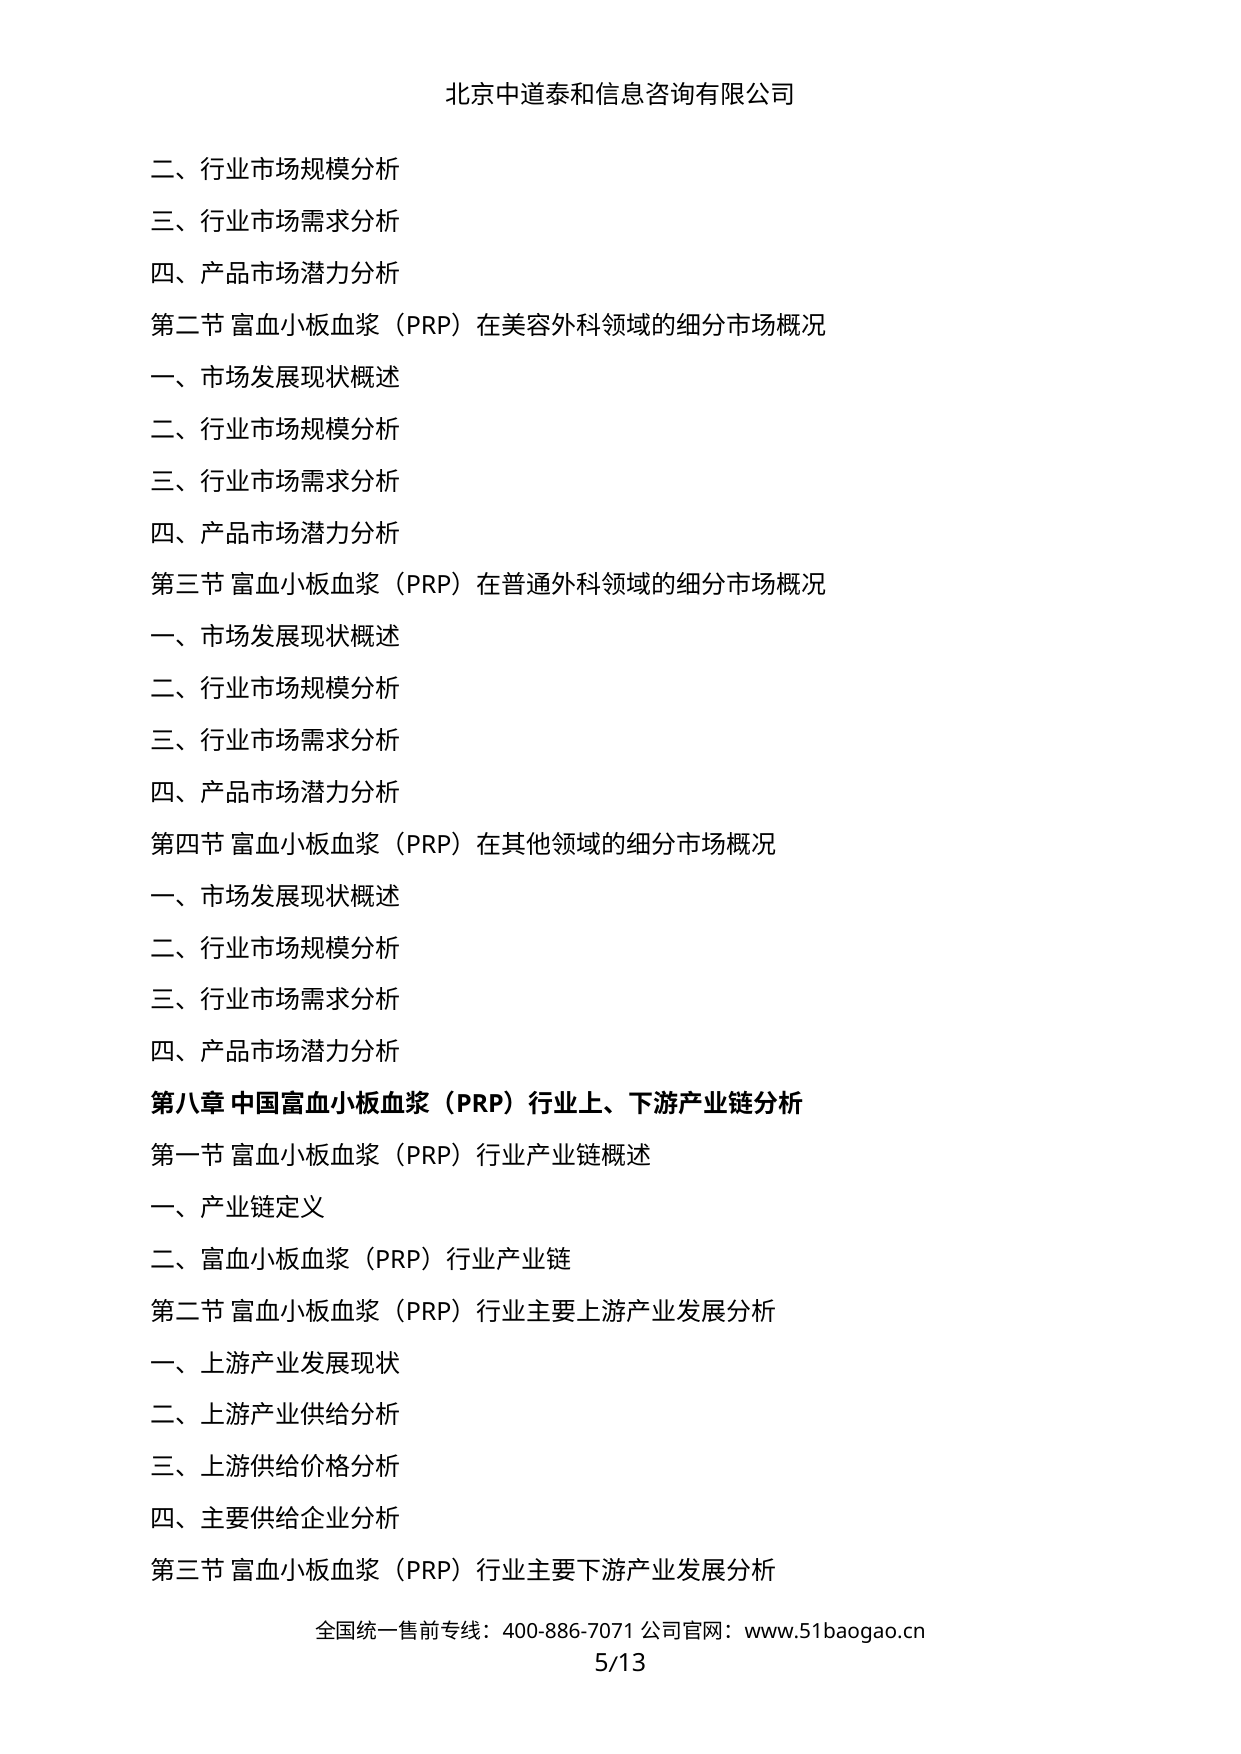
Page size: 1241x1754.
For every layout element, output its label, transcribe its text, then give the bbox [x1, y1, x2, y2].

text 一、市场发展现状概述 [150, 876, 1090, 912]
text 一、市场发展现状概述 [150, 357, 1090, 394]
text 四、产品市场潜力分析 [150, 254, 1090, 290]
text 第四节 富血小板血浆（PRP）在其他领域的细分市场概况 [150, 824, 1090, 861]
text 四、产品市场潜力分析 [150, 1032, 1090, 1068]
text 四、主要供给企业分析 [150, 1499, 1090, 1535]
text 二、行业市场规模分析 [150, 669, 1090, 705]
text 第八章 中国富血小板血浆（PRP）行业上、下游产业链分析 [150, 1084, 1090, 1120]
text 二、行业市场规模分析 [150, 150, 1090, 186]
text 第二节 富血小板血浆（PRP）在美容外科领域的细分市场概况 [150, 306, 1090, 342]
text 三、上游供给价格分析 [150, 1447, 1090, 1483]
text 第三节 富血小板血浆（PRP）在普通外科领域的细分市场概况 [150, 565, 1090, 601]
text 二、富血小板血浆（PRP）行业产业链 [150, 1239, 1090, 1276]
text 三、行业市场需求分析 [150, 980, 1090, 1016]
text 二、上游产业供给分析 [150, 1395, 1090, 1431]
text 四、产品市场潜力分析 [150, 772, 1090, 809]
text 一、市场发展现状概述 [150, 617, 1090, 653]
text 二、行业市场规模分析 [150, 928, 1090, 964]
text 第二节 富血小板血浆（PRP）行业主要上游产业发展分析 [150, 1291, 1090, 1327]
text 一、上游产业发展现状 [150, 1343, 1090, 1379]
text 第一节 富血小板血浆（PRP）行业产业链概述 [150, 1136, 1090, 1172]
text 三、行业市场需求分析 [150, 721, 1090, 757]
text 一、产业链定义 [150, 1187, 1090, 1224]
text 三、行业市场需求分析 [150, 461, 1090, 497]
text 二、行业市场规模分析 [150, 409, 1090, 446]
text 三、行业市场需求分析 [150, 202, 1090, 238]
text 四、产品市场潜力分析 [150, 513, 1090, 549]
text 第三节 富血小板血浆（PRP）行业主要下游产业发展分析 [150, 1551, 1090, 1587]
